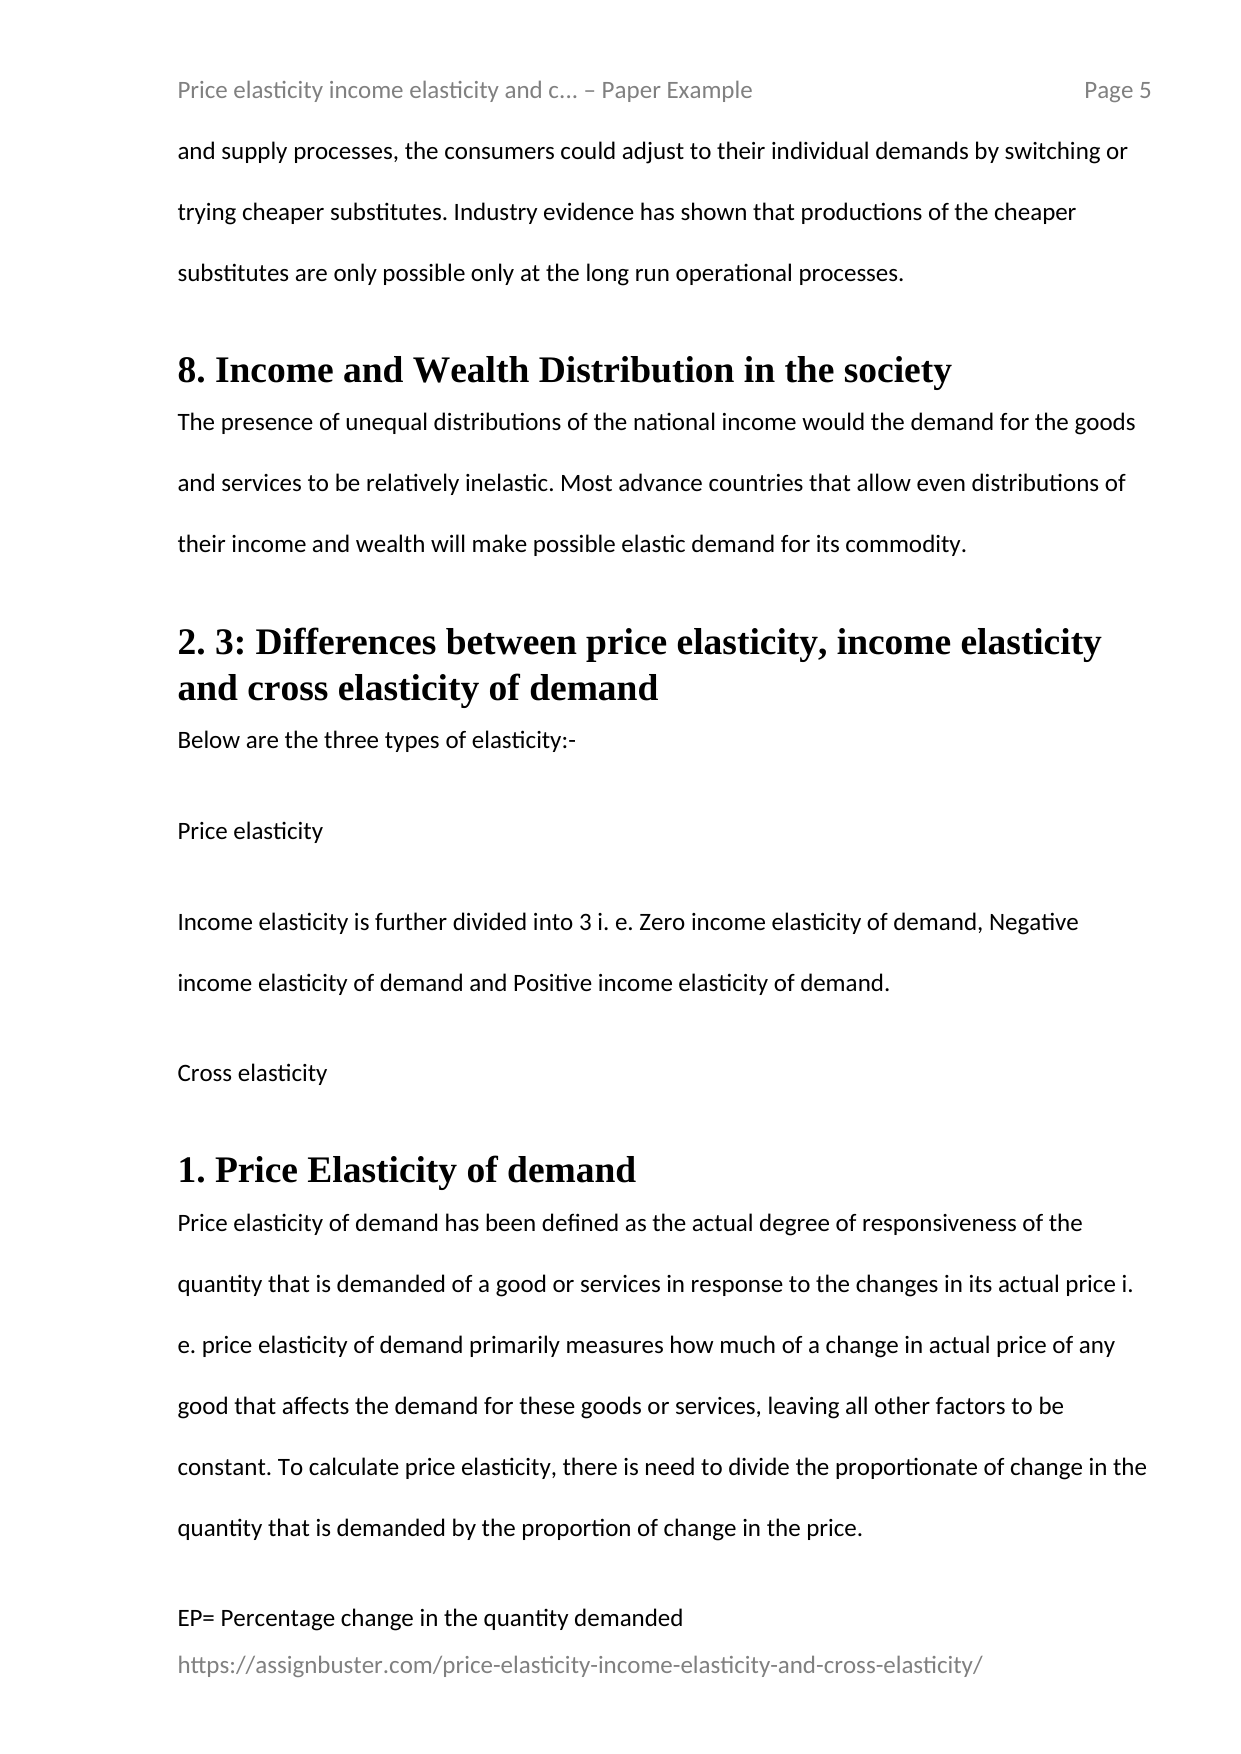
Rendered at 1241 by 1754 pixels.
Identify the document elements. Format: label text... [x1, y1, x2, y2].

text Price elasticity of demand has been defined as the actual degree of responsiveness of the quantity that is demanded of a good or services in response to the changes in its actual price i. e. price elasticity of demand primarily measures how much of a change in actual price of any good that affects the demand for these goods or services, leaving all other factors to be constant. To calculate price elasticity, there is need to divide the proportionate of change in the quantity that is demanded by the proportion of change in the price. [177, 1207, 1152, 1543]
subtitle 2. 3: Differences between price elasticity, income elasticity and cross elasticity of demand [177, 619, 1152, 709]
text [177, 135, 1152, 287]
text The presence of unequal distributions of the national income would the demand for the goods and services to be relatively inelastic. Most advance countries that allow even distributions of their income and wealth will make possible elastic demand for its commodity. [177, 406, 1152, 559]
text EP= Percentage change in the quantity demanded [177, 1603, 1152, 1633]
subtitle 8. Income and Wealth Distribution in the society [177, 347, 1152, 391]
text Income elasticity is further divided into 3 i. e. Zero income elasticity of demand, Negative income elasticity of demand and Positive income elasticity of demand. [177, 906, 1152, 997]
text Price elasticity [177, 815, 1152, 846]
text Below are the three types of elasticity:- [177, 725, 1152, 755]
subtitle 1. Price Elasticity of demand [177, 1148, 1152, 1191]
text Cross elasticity [177, 1057, 1152, 1088]
